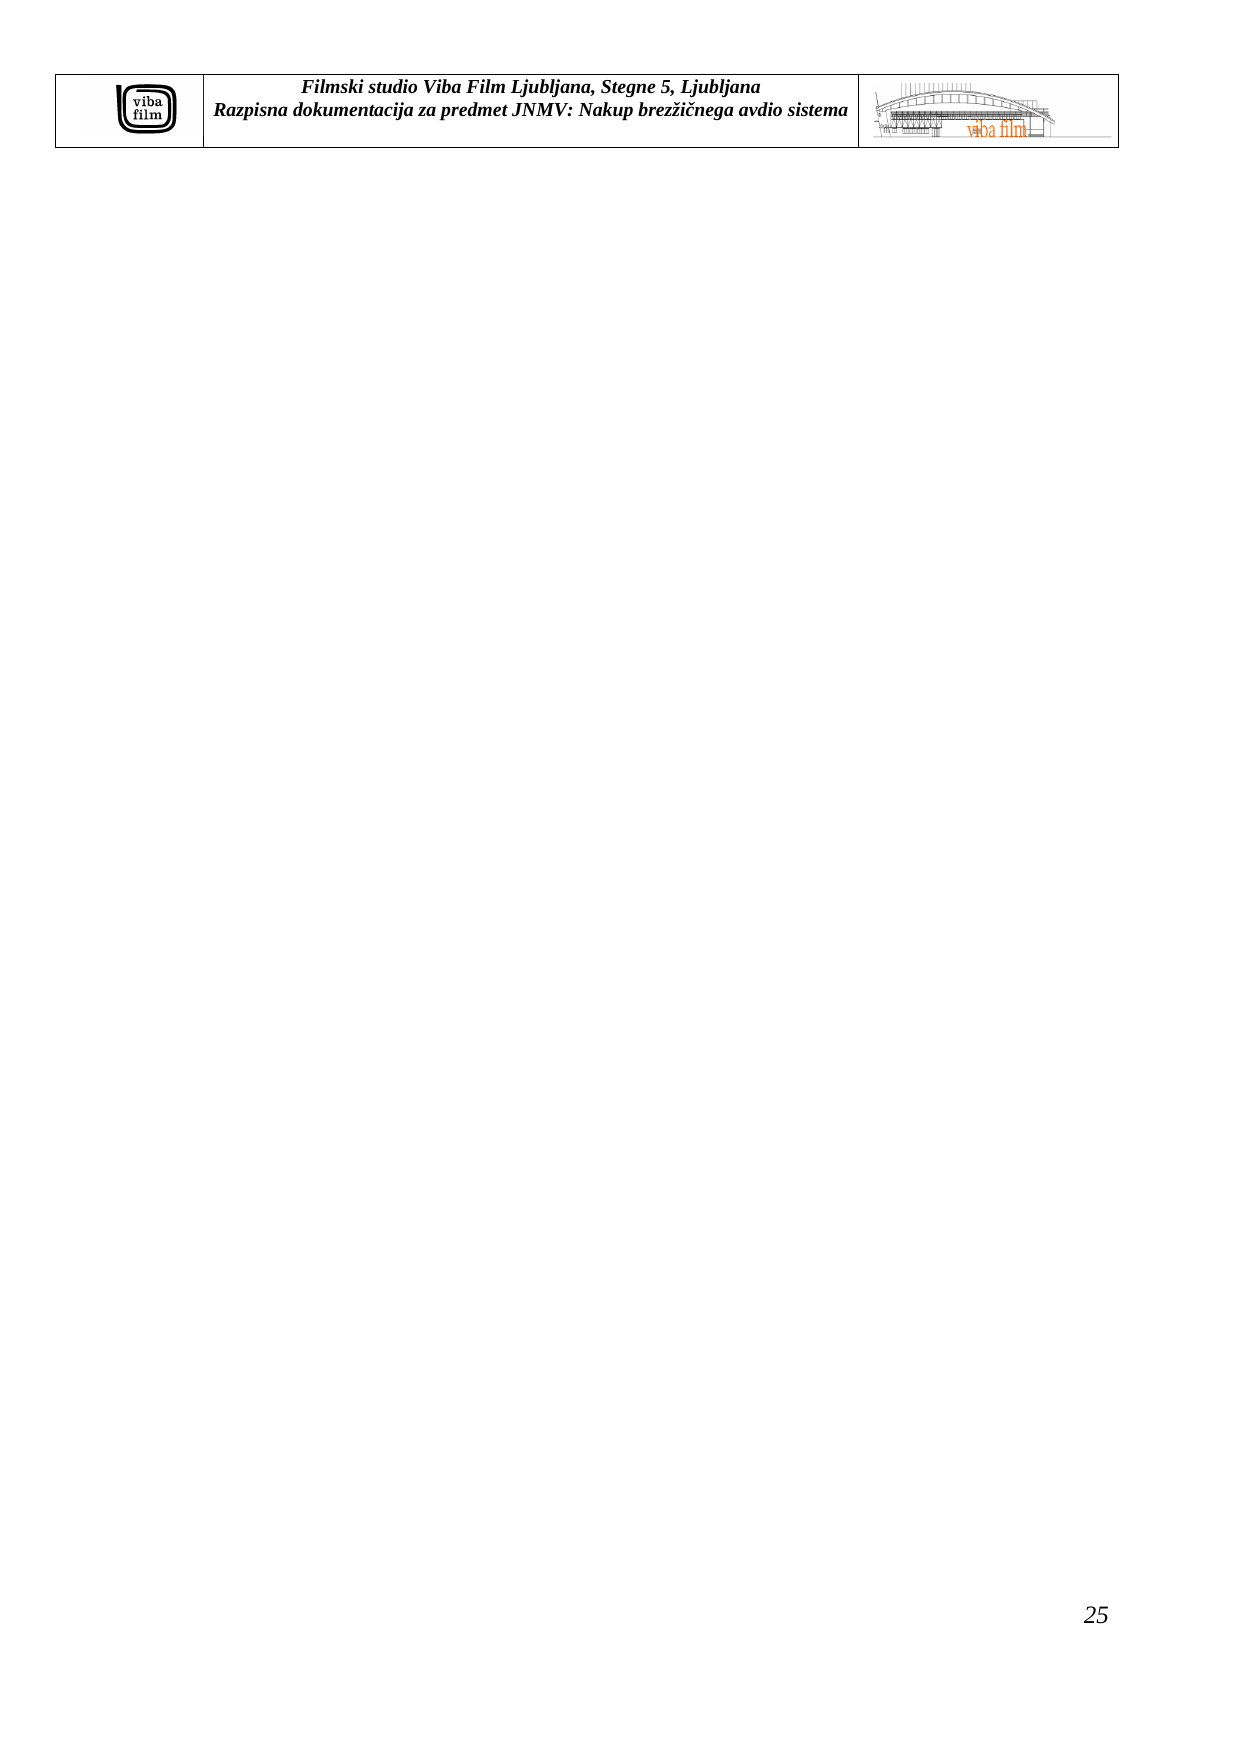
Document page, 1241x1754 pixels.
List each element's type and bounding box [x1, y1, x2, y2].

picture [84, 75, 204, 136]
